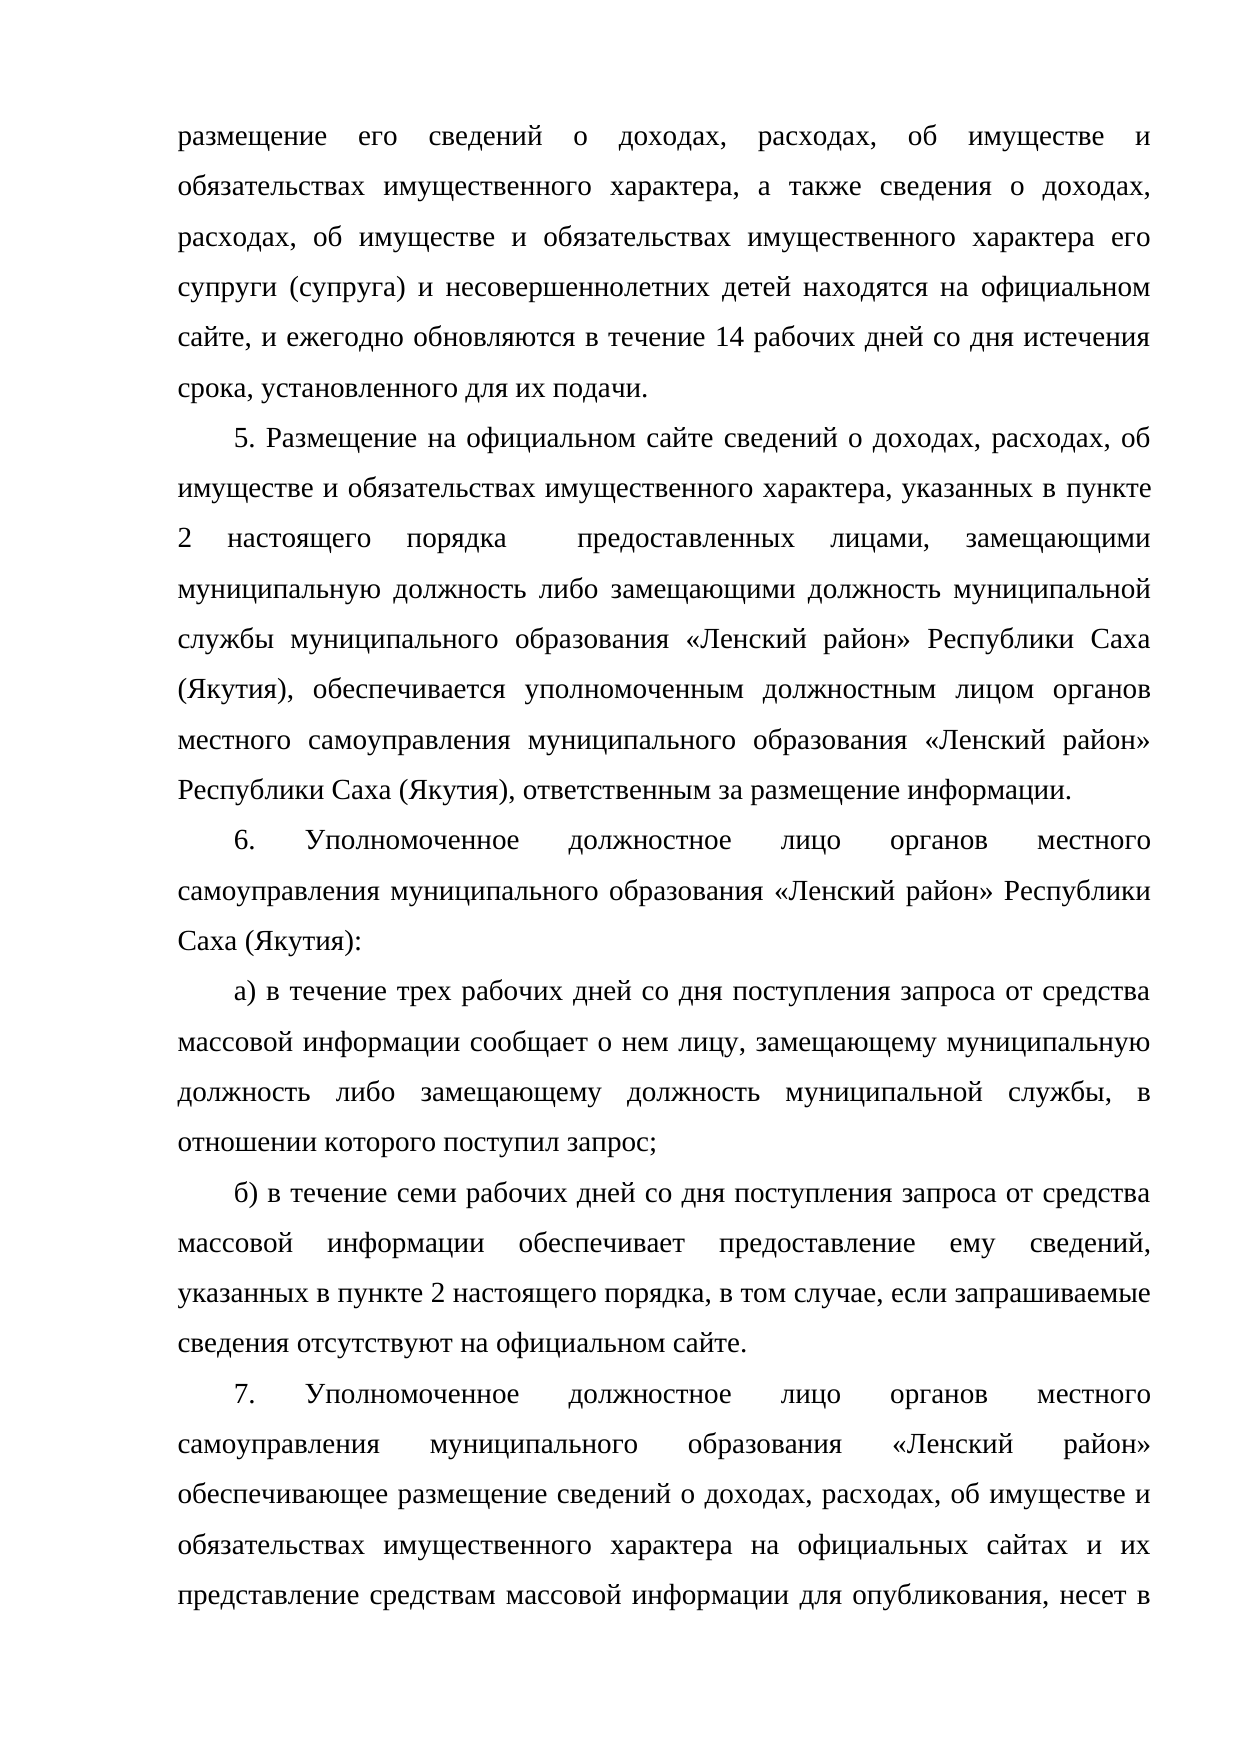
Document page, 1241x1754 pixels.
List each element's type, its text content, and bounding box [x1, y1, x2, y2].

text 5. Размещение на официальном сайте сведений о доходах, расходах, об имуществе и обязательствах имущественного характера, указанных в пункте 2 настоящего порядка предоставленных лицами, замещающими муниципальную должность либо замещающими должность муниципальной службы муниципального образования «Ленский район» Республики Саха (Якутия), обеспечивается уполномоченным должностным лицом органов местного самоуправления муниципального образования «Ленский район» Республики Саха (Якутия), ответственным за размещение информации. [177, 420, 1152, 806]
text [177, 118, 1152, 403]
text б) в течение семи рабочих дней со дня поступления запроса от средства массовой информации обеспечивает предоставление ему сведений, указанных в пункте 2 настоящего порядка, в том случае, если запрашиваемые сведения отсутствуют на официальном сайте. [177, 1175, 1152, 1359]
text 6. Уполномоченное должностное лицо органов местного самоуправления муниципального образования «Ленский район» Республики Саха (Якутия): [177, 822, 1152, 957]
text а) в течение трех рабочих дней со дня поступления запроса от средства массовой информации сообщает о нем лицу, замещающему муниципальную должность либо замещающему должность муниципальной службы, в отношении которого поступил запрос; [177, 973, 1152, 1158]
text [177, 1376, 1152, 1611]
